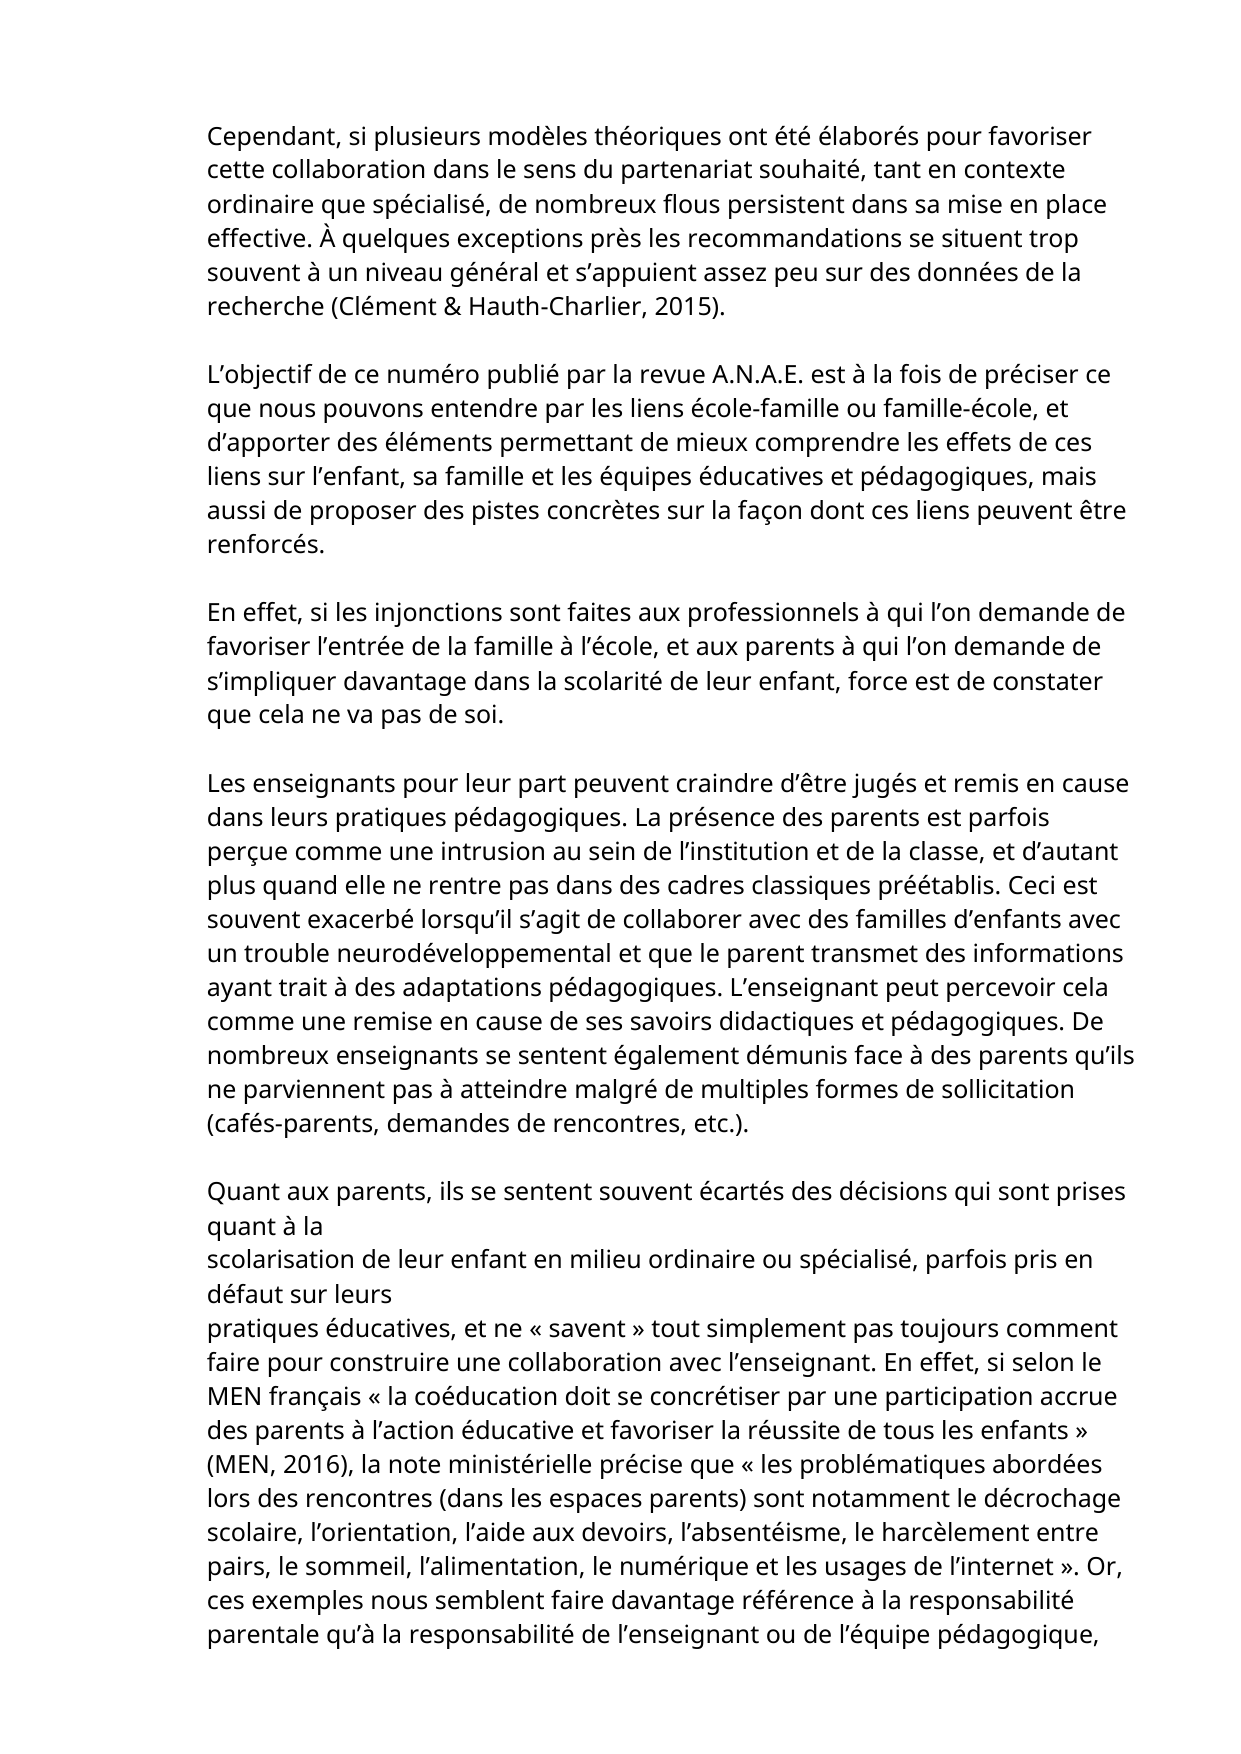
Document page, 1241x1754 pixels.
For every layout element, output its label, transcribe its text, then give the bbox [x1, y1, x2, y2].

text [207, 1310, 1137, 1651]
text En effet, si les injonctions sont faites aux professionnels à qui l’on demande de favoriser l’entrée de la famille à l’école, et aux parents à qui l’on demande de s’impliquer davantage dans la scolarité de leur enfant, force est de constater que cela ne va pas de soi. [207, 595, 1137, 731]
text L’objectif de ce numéro publié par la revue A.N.A.E. est à la fois de préciser ce que nous pouvons entendre par les liens école-famille ou famille-école, et d’apporter des éléments permettant de mieux comprendre les effets de ces liens sur l’enfant, sa famille et les équipes éducatives et pédagogiques, mais aussi de proposer des pistes concrètes sur la façon dont ces liens peuvent être renforcés. [207, 357, 1137, 561]
text Cependant, si plusieurs modèles théoriques ont été élaborés pour favoriser cette collaboration dans le sens du partenariat souhaité, tant en contexte ordinaire que spécialisé, de nombreux flous persistent dans sa mise en place effective. À quelques exceptions près les recommandations se situent trop souvent à un niveau général et s’appuient assez peu sur des données de la recherche (Clément & Hauth-Charlier, 2015). [207, 118, 1137, 322]
text Les enseignants pour leur part peuvent craindre d’être jugés et remis en cause dans leurs pratiques pédagogiques. La présence des parents est parfois perçue comme une intrusion au sein de l’institution et de la classe, et d’autant plus quand elle ne rentre pas dans des cadres classiques préétablis. Ceci est souvent exacerbé lorsqu’il s’agit de collaborer avec des familles d’enfants avec un trouble neurodéveloppemental et que le parent transmet des informations ayant trait à des adaptations pédagogiques. L’enseignant peut percevoir cela comme une remise en cause de ses savoirs didactiques et pédagogiques. De nombreux enseignants se sentent également démunis face à des parents qu’ils ne parviennent pas à atteindre malgré de multiples formes de sollicitation (cafés-parents, demandes de rencontres, etc.). [207, 765, 1137, 1140]
text scolarisation de leur enfant en milieu ordinaire ou spécialisé, parfois pris en défaut sur leurs [207, 1242, 1137, 1310]
text Quant aux parents, ils se sentent souvent écartés des décisions qui sont prises quant à la [207, 1174, 1137, 1242]
